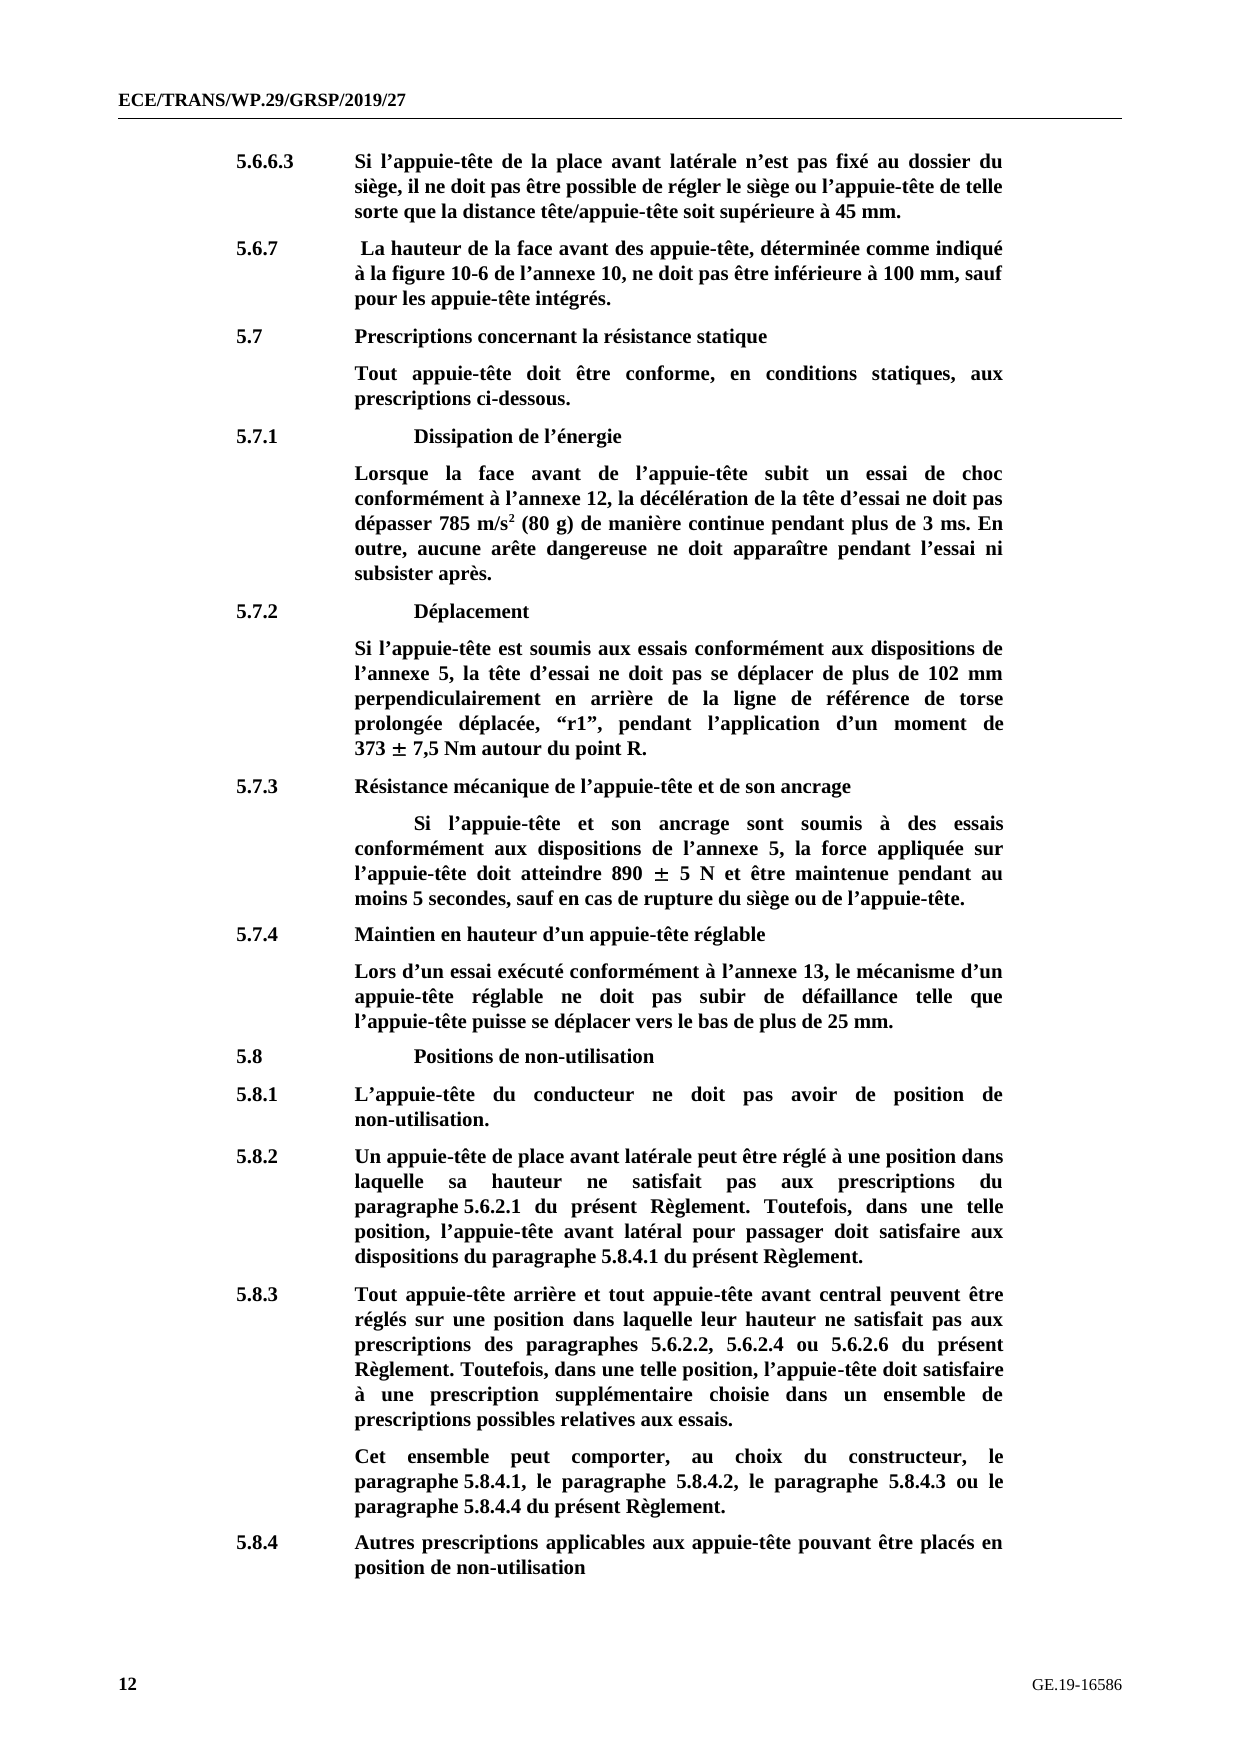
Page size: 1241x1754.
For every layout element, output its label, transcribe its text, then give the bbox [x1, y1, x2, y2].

text 5.6.7 La hauteur de la face avant des appuie-tête, déterminée comme indiqué à la figure 10-6 de l’annexe 10, ne doit pas être inférieure à 100 mm, sauf pour les appuie-tête intégrés. [236, 235, 1004, 310]
text 5.8.1 L’appuie-tête du conducteur ne doit pas avoir de position de non-utilisation. [236, 1081, 1004, 1131]
text Si l’appuie-tête et son ancrage sont soumis à des essais conformément aux dispositions de l’annexe 5, la force appliquée sur l’appuie-tête doit atteindre 890 5 N et être maintenue pendant au moins 5 secondes, sauf en cas de rupture du siège ou de l’appuie-tête. [354, 810, 1004, 910]
text 5.8 Positions de non-utilisation [236, 1043, 1004, 1068]
text Lorsque la face avant de l’appuie-tête subit un essai de choc conformément à l’annexe 12, la décélération de la tête d’essai ne doit pas dépasser 785 m/s2 (80 g) de manière continue pendant plus de 3 ms. En outre, aucune arête dangereuse ne doit apparaître pendant l’essai ni subsister après. [354, 460, 1004, 585]
text 5.7.4 Maintien en hauteur d’un appuie-tête réglable [236, 921, 1004, 946]
text Cet ensemble peut comporter, au choix du constructeur, le paragraphe 5.8.4.1, le paragraphe 5.8.4.2, le paragraphe 5.8.4.3 ou le paragraphe 5.8.4.4 du présent Règlement. [354, 1443, 1004, 1518]
text 5.7.3 Résistance mécanique de l’appuie-tête et de son ancrage [236, 773, 1004, 798]
text 5.8.4 Autres prescriptions applicables aux appuie-tête pouvant être placés en position de non-utilisation [236, 1529, 1004, 1579]
text 5.8.3 Tout appuie-tête arrière et tout appuie-tête avant central peuvent être réglés sur une position dans laquelle leur hauteur ne satisfait pas aux prescriptions des paragraphes 5.6.2.2, 5.6.2.4 ou 5.6.2.6 du présent Règlement. Toutefois, dans une telle position, l’appuie-tête doit satisfaire à une prescription supplémentaire choisie dans un ensemble de prescriptions possibles relatives aux essais. [236, 1281, 1004, 1431]
text Tout appuie-tête doit être conforme, en conditions statiques, aux prescriptions ci-dessous. [354, 360, 1004, 410]
text Si l’appuie-tête est soumis aux essais conformément aux dispositions de l’annexe 5, la tête d’essai ne doit pas se déplacer de plus de 102 mm perpendiculairement en arrière de la ligne de référence de torse prolongée déplacée, “r1”, pendant l’application d’un moment de 373 7,5 Nm autour du point R. [354, 635, 1004, 760]
text 5.7 Prescriptions concernant la résistance statique [236, 323, 1004, 348]
text 5.6.6.3 Si l’appuie-tête de la place avant latérale n’est pas fixé au dossier du siège, il ne doit pas être possible de régler le siège ou l’appuie-tête de telle sorte que la distance tête/appuie-tête soit supérieure à 45 mm. [236, 148, 1004, 223]
text 5.7.2 Déplacement [236, 598, 1004, 623]
text Lors d’un essai exécuté conformément à l’annexe 13, le mécanisme d’un appuie-tête réglable ne doit pas subir de défaillance telle que l’appuie-tête puisse se déplacer vers le bas de plus de 25 mm. [354, 958, 1004, 1033]
text 5.8.2 Un appuie-tête de place avant latérale peut être réglé à une position dans laquelle sa hauteur ne satisfait pas aux prescriptions du paragraphe 5.6.2.1 du présent Règlement. Toutefois, dans une telle position, l’appuie-tête avant latéral pour passager doit satisfaire aux dispositions du paragraphe 5.8.4.1 du présent Règlement. [236, 1143, 1004, 1268]
text 5.7.1 Dissipation de l’énergie [236, 423, 1004, 448]
